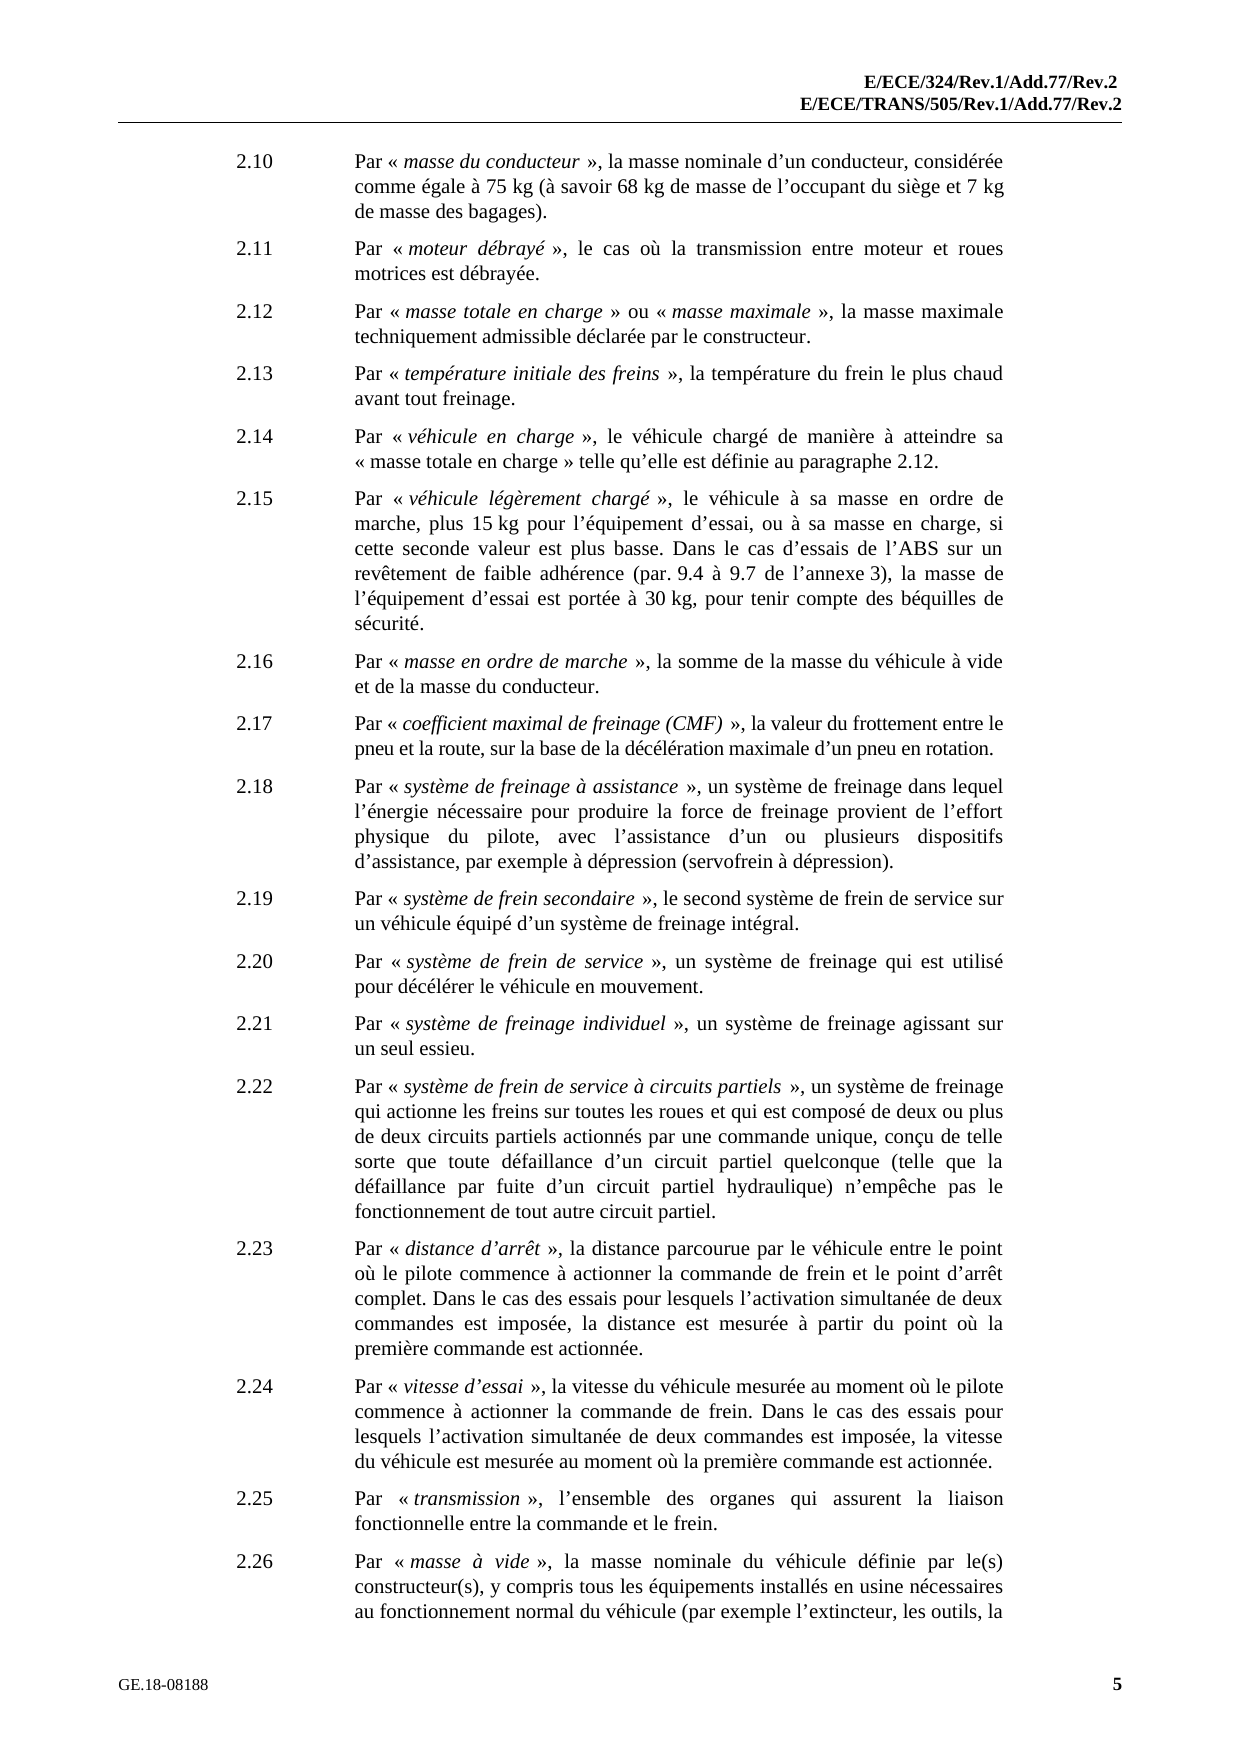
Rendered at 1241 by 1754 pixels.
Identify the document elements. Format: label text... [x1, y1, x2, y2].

text 2.19 Par « système de frein secondaire », le second système de frein de service sur un véhicule équipé d’un système de freinage intégral. [236, 885, 1004, 935]
text 2.21 Par « système de freinage individuel », un système de freinage agissant sur un seul essieu. [236, 1010, 1004, 1060]
text 2.23 Par « distance d’arrêt », la distance parcourue par le véhicule entre le point où le pilote commence à actionner la commande de frein et le point d’arrêt complet. Dans le cas des essais pour lesquels l’activation simultanée de deux commandes est imposée, la distance est mesurée à partir du point où la première commande est actionnée. [236, 1235, 1004, 1360]
text 2.14 Par « véhicule en charge », le véhicule chargé de manière à atteindre sa « masse totale en charge » telle qu’elle est définie au paragraphe 2.12. [236, 423, 1004, 473]
text 2.13 Par « température initiale des freins », la température du frein le plus chaud avant tout freinage. [236, 360, 1004, 410]
text 2.15 Par « véhicule légèrement chargé », le véhicule à sa masse en ordre de marche, plus 15 kg pour l’équipement d’essai, ou à sa masse en charge, si cette seconde valeur est plus basse. Dans le cas d’essais de l’ABS sur un revêtement de faible adhérence (par. 9.4 à 9.7 de l’annexe 3), la masse de l’équipement d’essai est portée à 30 kg, pour tenir compte des béquilles de sécurité. [236, 485, 1004, 635]
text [236, 1548, 1004, 1623]
text 2.12 Par « masse totale en charge » ou « masse maximale », la masse maximale techniquement admissible déclarée par le constructeur. [236, 298, 1004, 348]
text 2.10 Par « masse du conducteur », la masse nominale d’un conducteur, considérée comme égale à 75 kg (à savoir 68 kg de masse de l’occupant du siège et 7 kg de masse des bagages). [236, 148, 1004, 223]
text 2.11 Par « moteur débrayé », le cas où la transmission entre moteur et roues motrices est débrayée. [236, 235, 1004, 285]
text 2.17 Par « coefficient maximal de freinage (CMF) », la valeur du frottement entre le pneu et la route, sur la base de la décélération maximale d’un pneu en rotation. [236, 710, 1004, 760]
text 2.22 Par « système de frein de service à circuits partiels », un système de freinage qui actionne les freins sur toutes les roues et qui est composé de deux ou plus de deux circuits partiels actionnés par une commande unique, conçu de telle sorte que toute défaillance d’un circuit partiel quelconque (telle que la défaillance par fuite d’un circuit partiel hydraulique) n’empêche pas le fonctionnement de tout autre circuit partiel. [236, 1073, 1004, 1223]
text 2.24 Par « vitesse d’essai », la vitesse du véhicule mesurée au moment où le pilote commence à actionner la commande de frein. Dans le cas des essais pour lesquels l’activation simultanée de deux commandes est imposée, la vitesse du véhicule est mesurée au moment où la première commande est actionnée. [236, 1373, 1004, 1473]
text 2.16 Par « masse en ordre de marche », la somme de la masse du véhicule à vide et de la masse du conducteur. [236, 648, 1004, 698]
text 2.18 Par « système de freinage à assistance », un système de freinage dans lequel l’énergie nécessaire pour produire la force de freinage provient de l’effort physique du pilote, avec l’assistance d’un ou plusieurs dispositifs d’assistance, par exemple à dépression (servofrein à dépression). [236, 773, 1004, 873]
text 2.25 Par « transmission », l’ensemble des organes qui assurent la liaison fonctionnelle entre la commande et le frein. [236, 1485, 1004, 1535]
text 2.20 Par « système de frein de service », un système de freinage qui est utilisé pour décélérer le véhicule en mouvement. [236, 948, 1004, 998]
